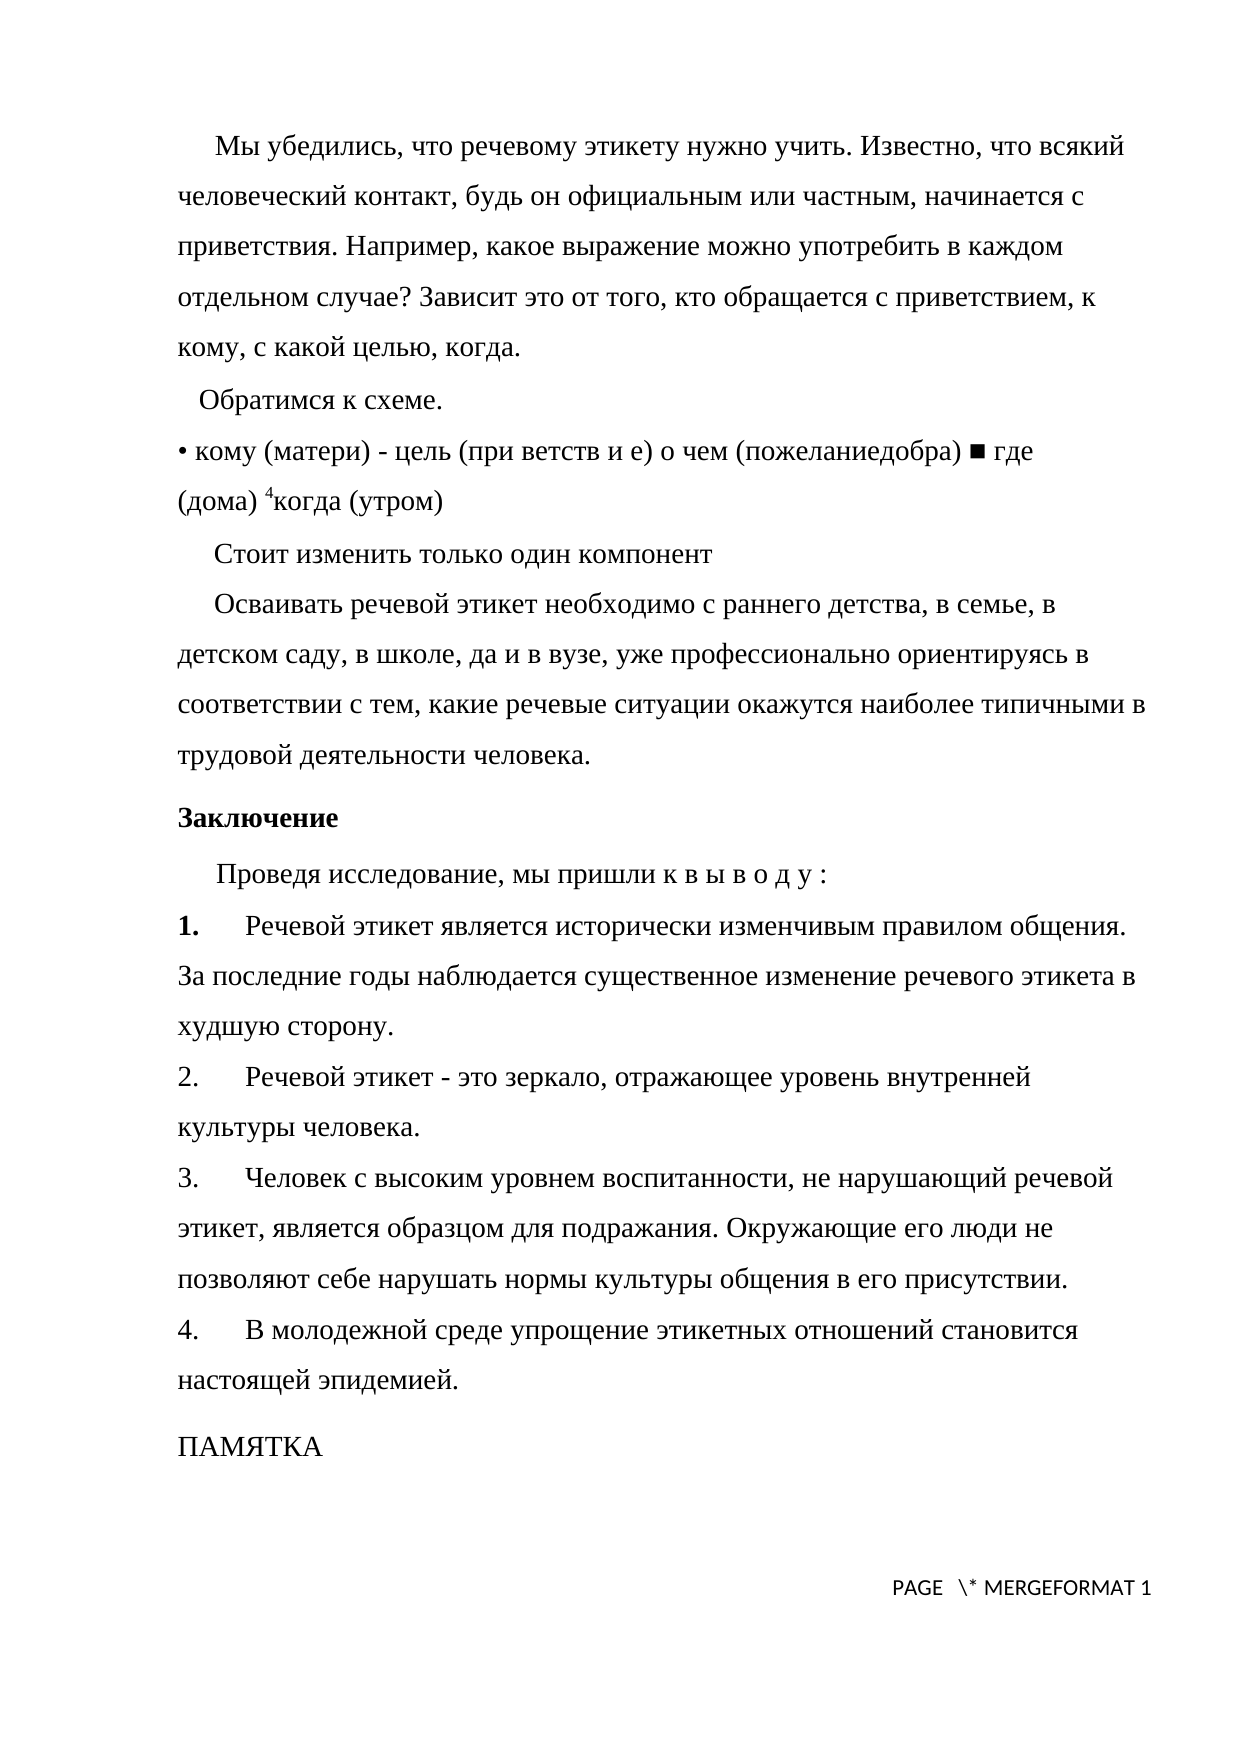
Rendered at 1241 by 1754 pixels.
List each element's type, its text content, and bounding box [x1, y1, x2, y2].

text ПАМЯТКА [177, 1429, 1152, 1463]
text Мы убедились, что речевому этикету нужно учить. Известно, что всякий человеческий контакт, будь он официальным или частным, начинается с приветствия. Например, какое выражение можно употребить в каждом отдельном случае? Зависит это от того, кто обращается с приветствием, к кому, с какой целью, когда. [177, 128, 1152, 362]
text Стоит изменить только один компонент [177, 536, 1152, 569]
list В молодежной среде упрощение этикетных отношений становится настоящей эпидемией. [177, 1312, 1152, 1396]
text Заключение [177, 800, 1152, 833]
list Речевой этикет - это зеркало, отражающее уровень внутренней культуры человека. [177, 1059, 1152, 1143]
text Обратимся к схеме. [198, 382, 1152, 416]
list Речевой этикет является исторически изменчивым правилом общения. За последние годы наблюдается существенное изменение речевого этикета в худшую сторону. [177, 908, 1152, 1042]
text • кому (матери) - цель (при ветств и е) о чем (пожеланиедобра) ■ где (дома) 4когда (утром) [177, 433, 1038, 516]
text Проведя исследование, мы пришли к в ы в о д у : [216, 856, 1152, 890]
list Человек с высоким уровнем воспитанности, не нарушающий речевой этикет, является образцом для подражания. Окружающие его люди не позволяют себе нарушать нормы культуры общения в его присутствии. [177, 1160, 1152, 1294]
text Осваивать речевой этикет необходимо с раннего детства, в семье, в детском саду, в школе, да и в вузе, уже профессионально ориентируясь в соответствии с тем, какие речевые ситуации окажутся наиболее типичными в трудовой деятельности человека. [177, 586, 1152, 771]
